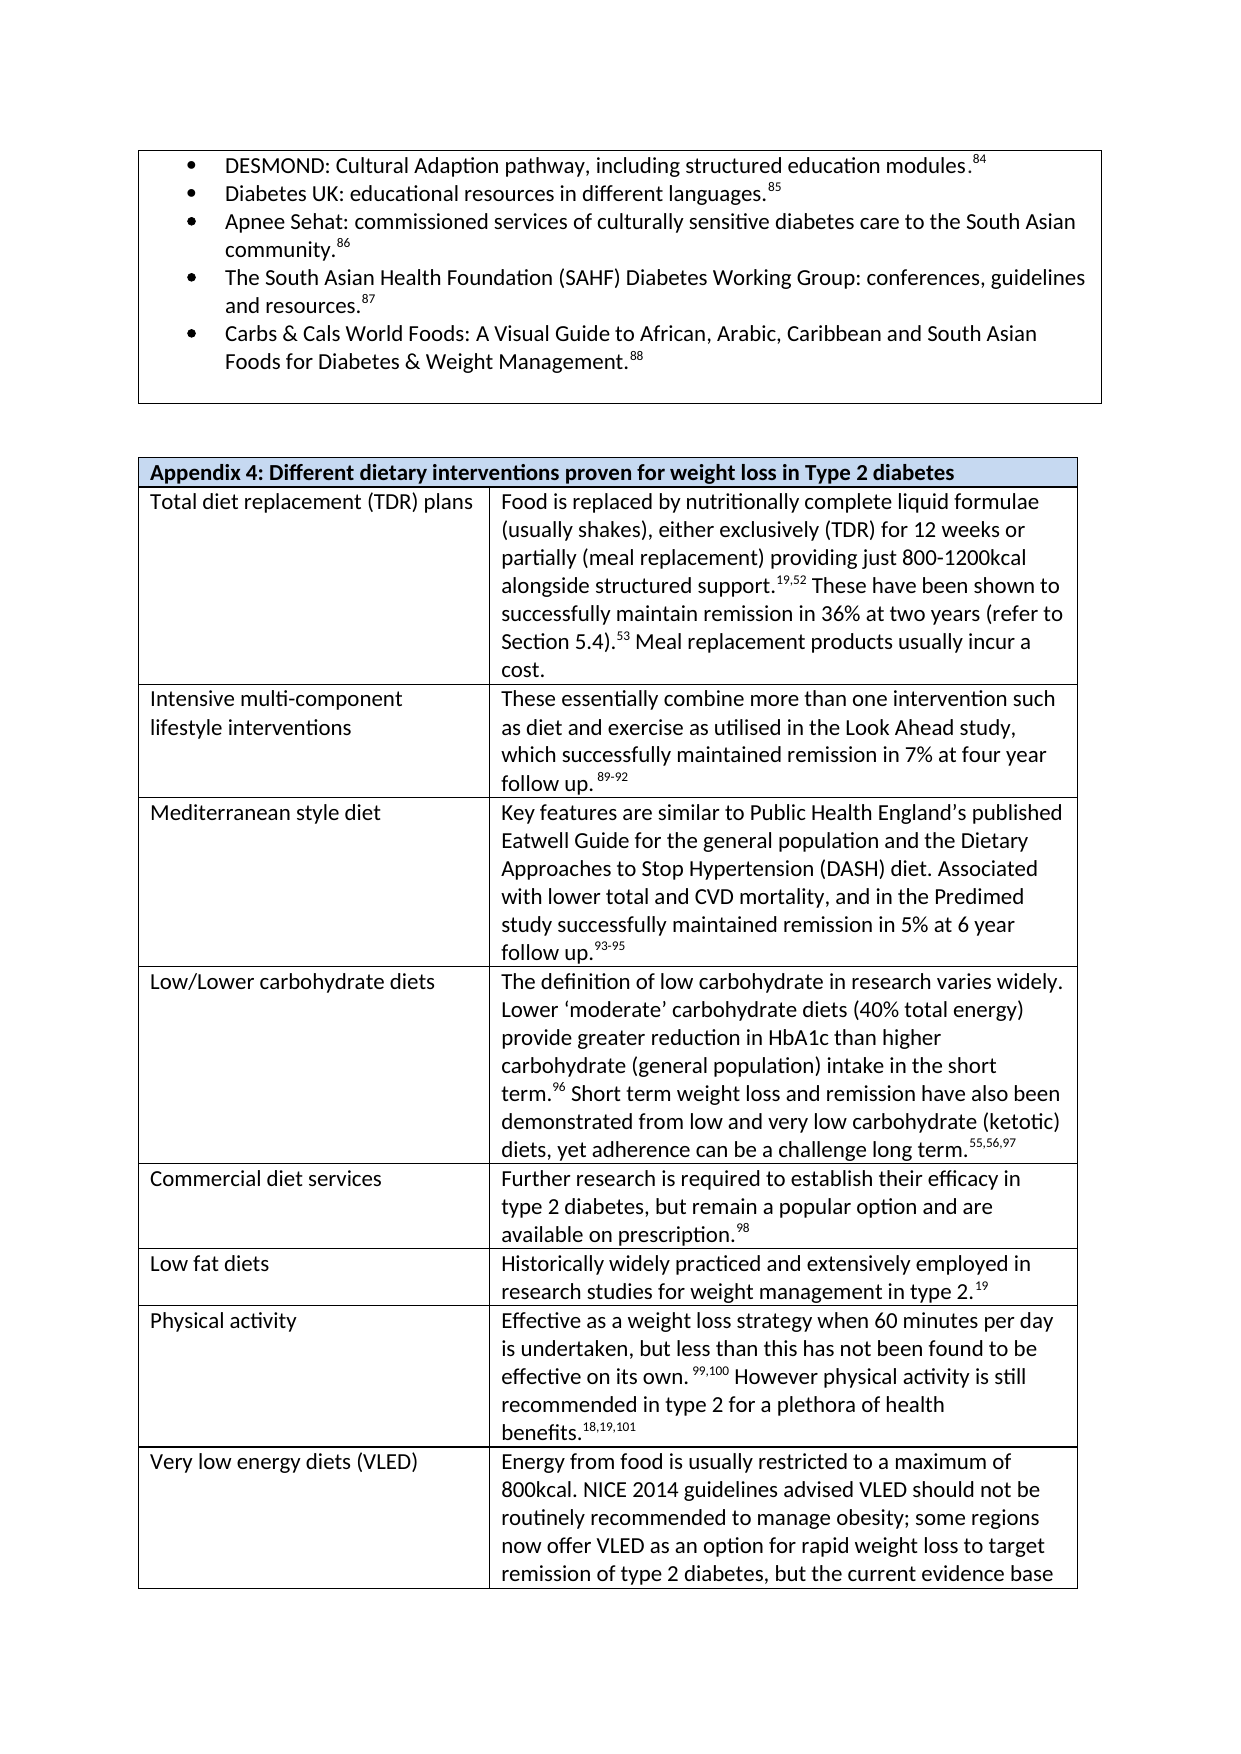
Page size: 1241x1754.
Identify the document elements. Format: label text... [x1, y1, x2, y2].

table_cell Key features are similar to Public Health England’s published Eatwell Guide for the general population and the Dietary Approaches to Stop Hypertension (DASH) diet. Associated with lower total and CVD mortality, and in the Predimed study successfully maintained remission in 5% at 6 year follow up.93-95 [490, 798, 1077, 966]
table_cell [139, 1448, 489, 1587]
table_cell Physical activity [139, 1306, 489, 1446]
table_cell Commercial diet services [139, 1164, 489, 1248]
table_header Appendix 4: Different dietary interventions proven for weight loss in Type 2 diabetes [139, 458, 1077, 486]
table_cell The definition of low carbohydrate in research varies widely. Lower ‘moderate’ carbohydrate diets (40% total energy) provide greater reduction in HbA1c than higher carbohydrate (general population) intake in the short term.96 Short term weight loss and remission have also been demonstrated from low and very low carbohydrate (ketotic) diets, yet adherence can be a challenge long term.55,56,97 [490, 967, 1077, 1163]
table_cell Effective as a weight loss strategy when 60 minutes per day is undertaken, but less than this has not been found to be effective on its own. 99,100 However physical activity is still recommended in type 2 for a plethora of health benefits.18,19,101 [490, 1306, 1077, 1446]
table_cell Low/Lower carbohydrate diets [139, 967, 489, 1163]
table_cell Mediterranean style diet [139, 798, 489, 966]
table_cell These essentially combine more than one intervention such as diet and exercise as utilised in the Look Ahead study, which successfully maintained remission in 7% at four year follow up. 89-92 [490, 685, 1077, 797]
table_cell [490, 1448, 1077, 1587]
table_cell Total diet replacement (TDR) plans [139, 488, 489, 683]
table_cell DESMOND: Cultural Adaption pathway, including structured education modules.84 Diabetes UK: educational resources in different languages.85 Apnee Sehat: commissioned services of culturally sensitive diabetes care to the South Asian community.86 The South Asian Health Foundation (SAHF) Diabetes Working Group: conferences, guidelines and resources.87 Carbs & Cals World Foods: A Visual Guide to African, Arabic, Caribbean and South Asian Foods for Diabetes & Weight Management.88 [139, 151, 1101, 403]
table_cell Low fat diets [139, 1249, 489, 1305]
table_cell Historically widely practiced and extensively employed in research studies for weight management in type 2.19 [490, 1249, 1077, 1305]
table_cell Intensive multi-component lifestyle interventions [139, 685, 489, 797]
table_cell Further research is required to establish their efficacy in type 2 diabetes, but remain a popular option and are available on prescription.98 [490, 1164, 1077, 1248]
table_cell Food is replaced by nutritionally complete liquid formulae (usually shakes), either exclusively (TDR) for 12 weeks or partially (meal replacement) providing just 800-1200kcal alongside structured support.19,52 These have been shown to successfully maintain remission in 36% at two years (refer to Section 5.4).53 Meal replacement products usually incur a cost. [490, 488, 1077, 683]
